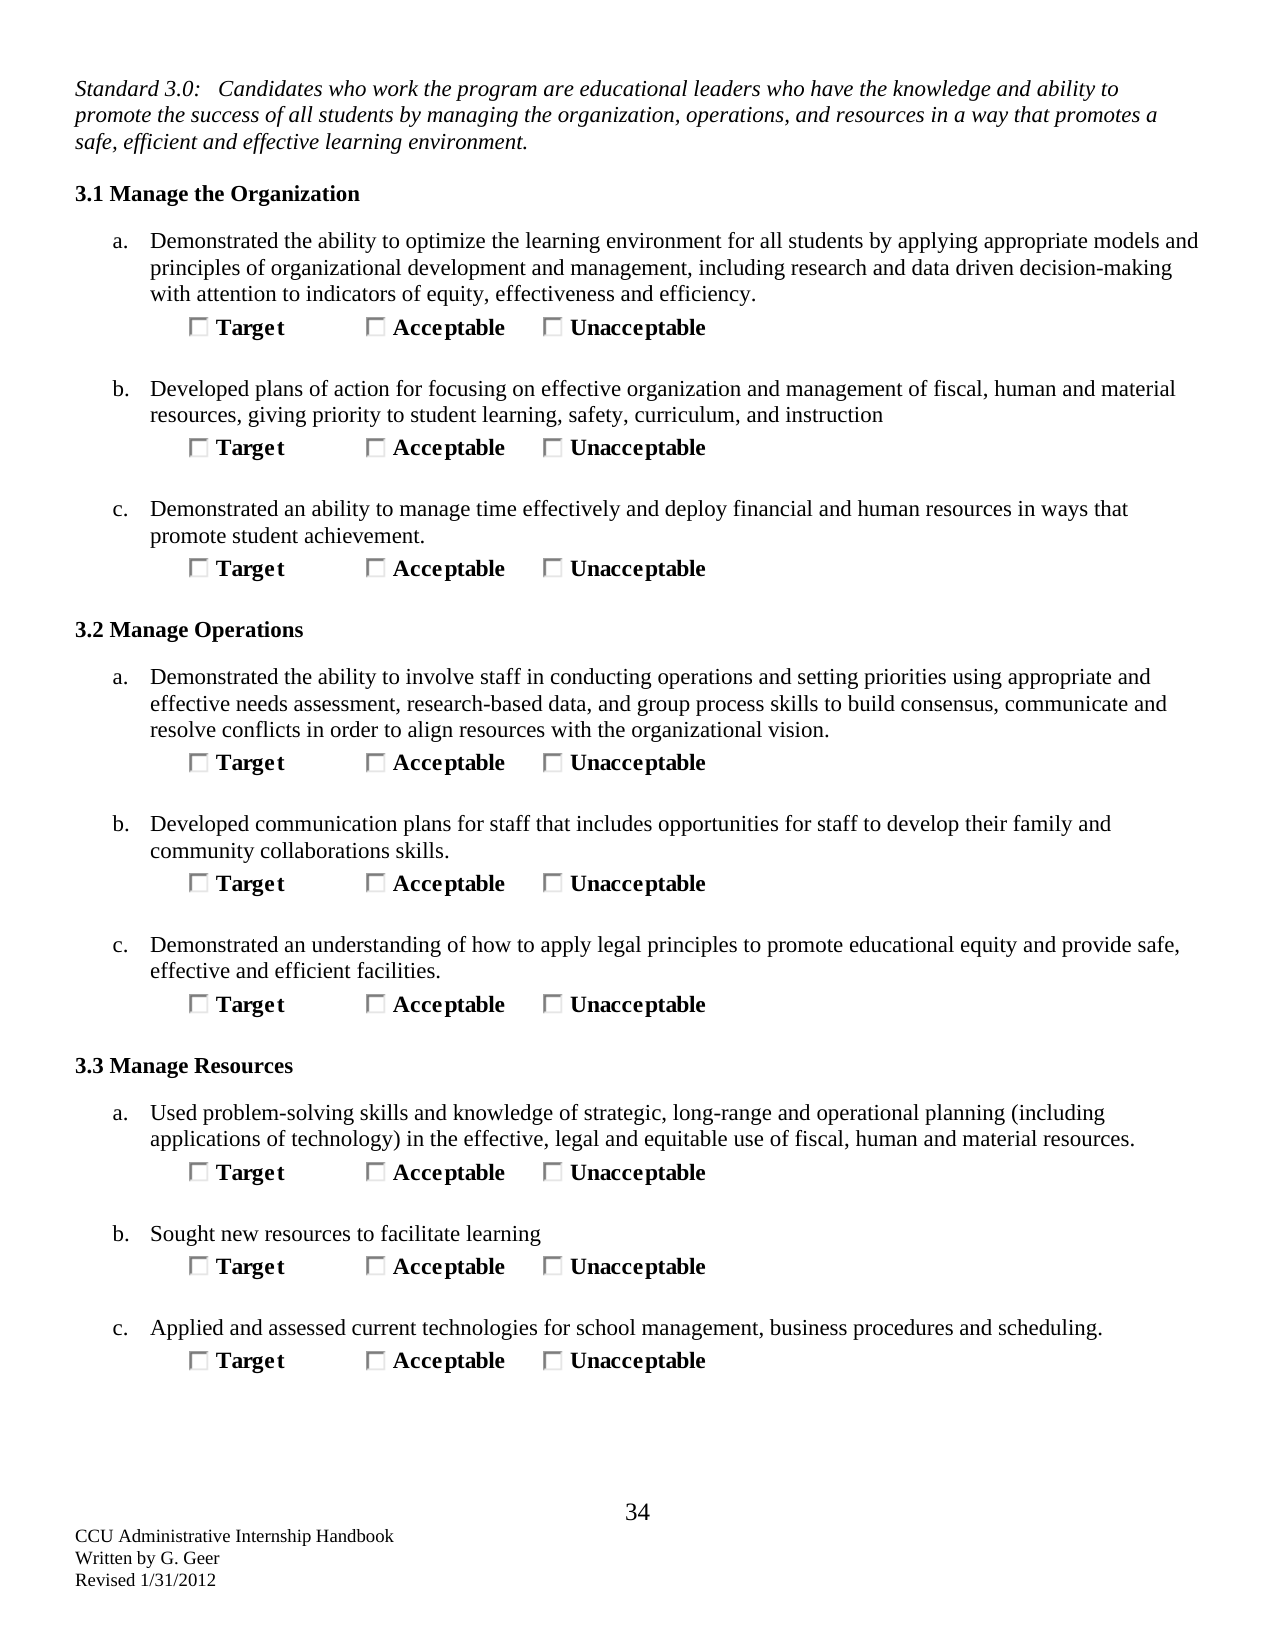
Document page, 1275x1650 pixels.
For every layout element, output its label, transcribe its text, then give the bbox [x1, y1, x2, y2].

list Demonstrated an ability to manage time effectively and deploy financial and human resources in ways that promote student achievement. [112, 495, 1200, 548]
list Sought new resources to facilitate learning [112, 1220, 1200, 1246]
list Demonstrated an understanding of how to apply legal principles to promote educational equity and provide safe, effective and efficient facilities. [112, 931, 1200, 984]
list Developed plans of action for focusing on effective organization and management of fiscal, human and material resources, giving priority to student learning, safety, curriculum, and instruction [112, 375, 1200, 427]
list Demonstrated the ability to involve staff in conducting operations and setting priorities using appropriate and effective needs assessment, research-based data, and group process skills to build consensus, communicate and resolve conflicts in order to align resources with the organizational vision. [112, 663, 1200, 742]
text 3.1 Manage the Organization [75, 180, 1200, 207]
list Developed communication plans for staff that includes opportunities for staff to develop their family and community collaborations skills. [112, 810, 1200, 863]
list Used problem-solving skills and knowledge of strategic, long-range and operational planning (including applications of technology) in the effective, legal and equitable use of fiscal, human and material resources. [112, 1099, 1200, 1152]
text Standard 3.0: Candidates who work the program are educational leaders who have the knowledge and ability to promote the success of all students by managing the organization, operations, and resources in a way that promotes a safe, efficient and effective learning environment. [75, 75, 1200, 154]
text 3.2 Manage Operations [75, 616, 1200, 642]
list Demonstrated the ability to optimize the learning environment for all students by applying appropriate models and principles of organizational development and management, including research and data driven decision-making with attention to indicators of equity, effectiveness and efficiency. [112, 228, 1200, 307]
text 3.3 Manage Resources [75, 1052, 1200, 1078]
text c. Applied and assessed current technologies for school management, business procedures and scheduling. [112, 1314, 1200, 1341]
